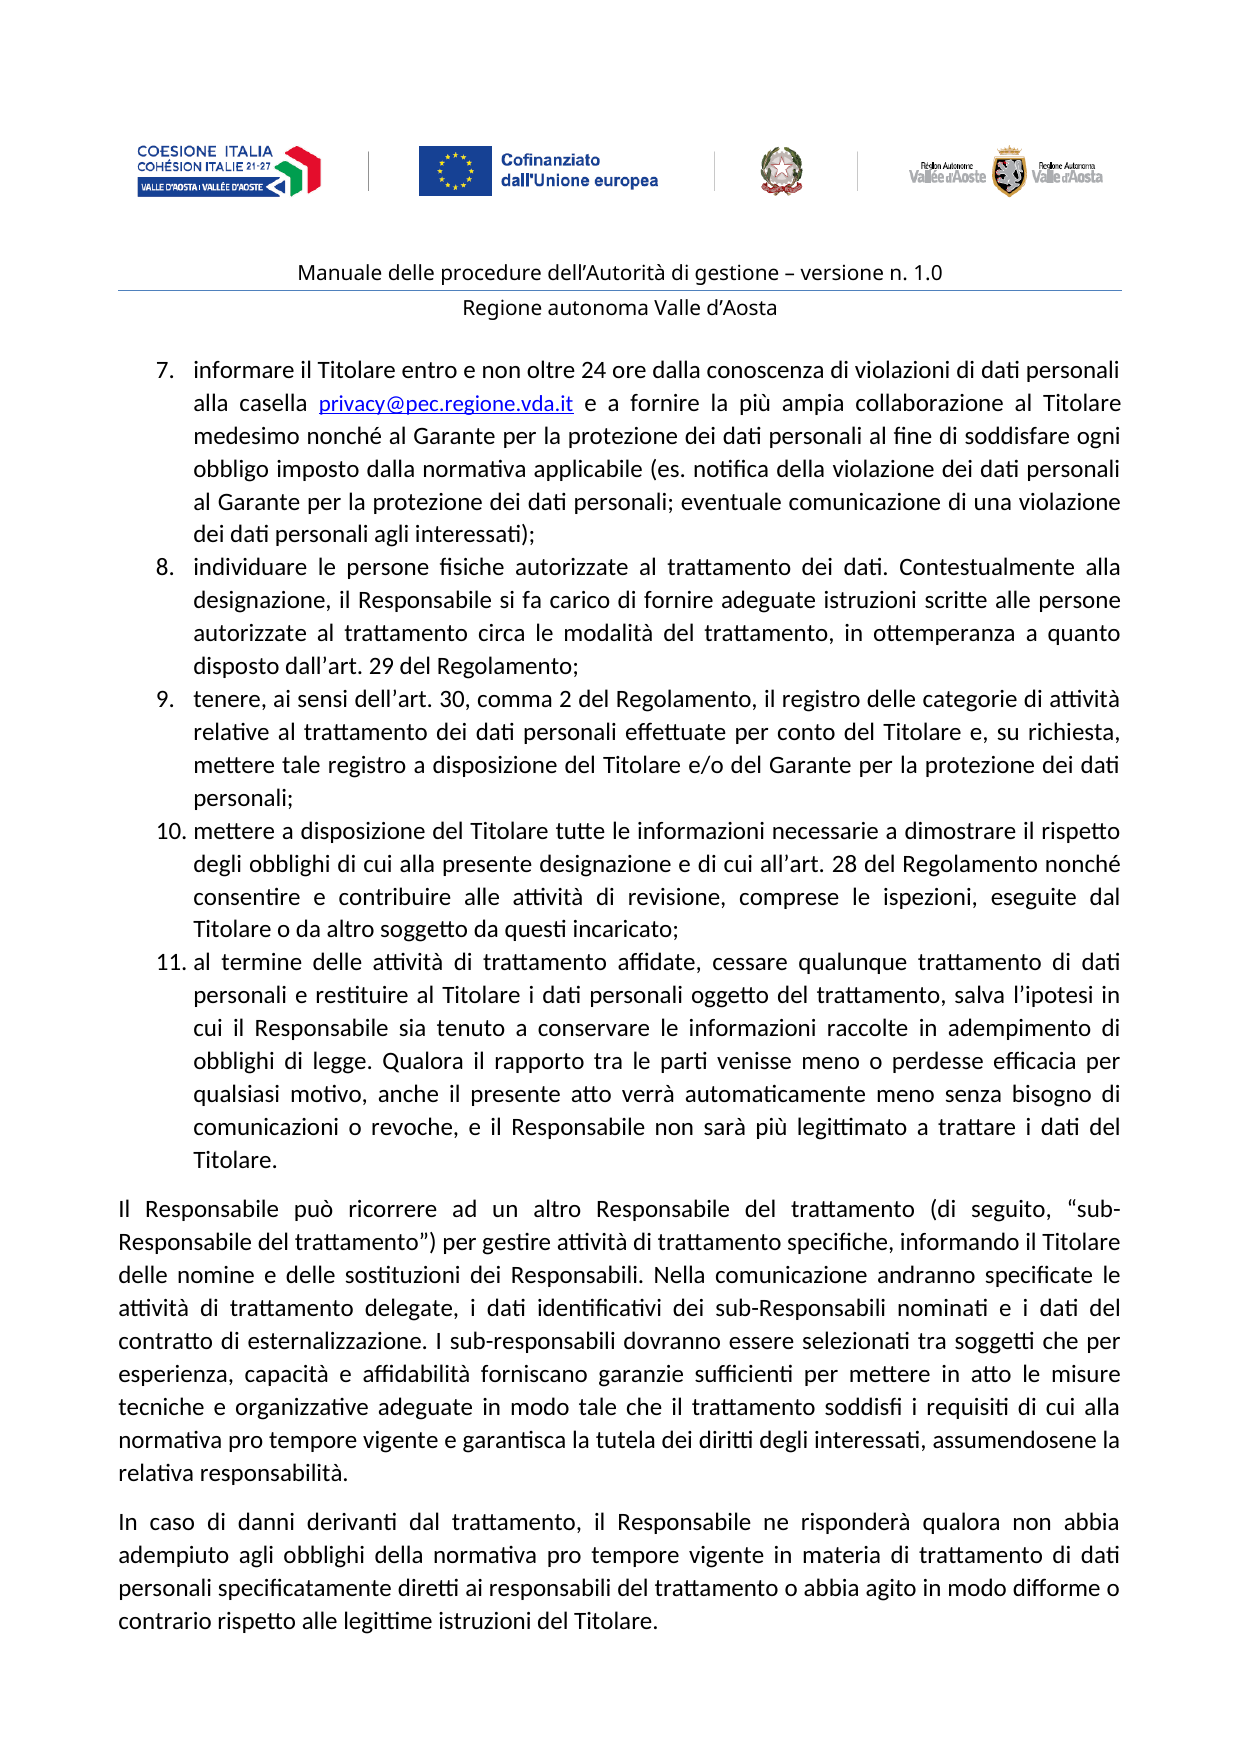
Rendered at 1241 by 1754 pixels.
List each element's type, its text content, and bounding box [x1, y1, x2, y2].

picture [118, 73, 1123, 258]
list individuare le persone fisiche autorizzate al trattamento dei dati. Contestualmente alla designazione, il Responsabile si fa carico di fornire adeguate istruzioni scritte alle persone autorizzate al trattamento circa le modalità del trattamento, in ottemperanza a quanto disposto dall’art. 29 del Regolamento; [156, 552, 1122, 681]
list al termine delle attività di trattamento affidate, cessare qualunque trattamento di dati personali e restituire al Titolare i dati personali oggetto del trattamento, salva l’ipotesi in cui il Responsabile sia tenuto a conservare le informazioni raccolte in adempimento di obblighi di legge. Qualora il rapporto tra le parti venisse meno o perdesse efficacia per qualsiasi motivo, anche il presente atto verrà automaticamente meno senza bisogno di comunicazioni o revoche, e il Responsabile non sarà più legittimato a trattare i dati del Titolare. [156, 947, 1122, 1174]
list tenere, ai sensi dell’art. 30, comma 2 del Regolamento, il registro delle categorie di attività relative al trattamento dei dati personali effettuate per conto del Titolare e, su richiesta, mettere tale registro a disposizione del Titolare e/o del Garante per la protezione dei dati personali; [156, 683, 1122, 812]
text In caso di danni derivanti dal trattamento, il Responsabile ne risponderà qualora non abbia adempiuto agli obblighi della normativa pro tempore vigente in materia di trattamento di dati personali specificatamente diretti ai responsabili del trattamento o abbia agito in modo difforme o contrario rispetto alle legittime istruzioni del Titolare. [118, 1507, 1122, 1636]
text Il Responsabile può ricorrere ad un altro Responsabile del trattamento (di seguito, “sub-Responsabile del trattamento”) per gestire attività di trattamento specifiche, informando il Titolare delle nomine e delle sostituzioni dei Responsabili. Nella comunicazione andranno specificate le attività di trattamento delegate, i dati identificativi dei sub-Responsabili nominati e i dati del contratto di esternalizzazione. I sub-responsabili dovranno essere selezionati tra soggetti che per esperienza, capacità e affidabilità forniscano garanzie sufficienti per mettere in atto le misure tecniche e organizzative adeguate in modo tale che il trattamento soddisfi i requisiti di cui alla normativa pro tempore vigente e garantisca la tutela dei diritti degli interessati, assumendosene la relativa responsabilità. [118, 1194, 1122, 1487]
list informare il Titolare entro e non oltre 24 ore dalla conoscenza di violazioni di dati personali alla casella privacy@pec.regione.vda.it e a fornire la più ampia collaborazione al Titolare medesimo nonché al Garante per la protezione dei dati personali al fine di soddisfare ogni obbligo imposto dalla normativa applicabile (es. notifica della violazione dei dati personali al Garante per la protezione dei dati personali; eventuale comunicazione di una violazione dei dati personali agli interessati); [156, 354, 1122, 549]
list mettere a disposizione del Titolare tutte le informazioni necessarie a dimostrare il rispetto degli obblighi di cui alla presente designazione e di cui all’art. 28 del Regolamento nonché consentire e contribuire alle attività di revisione, comprese le ispezioni, eseguite dal Titolare o da altro soggetto da questi incaricato; [156, 815, 1122, 944]
